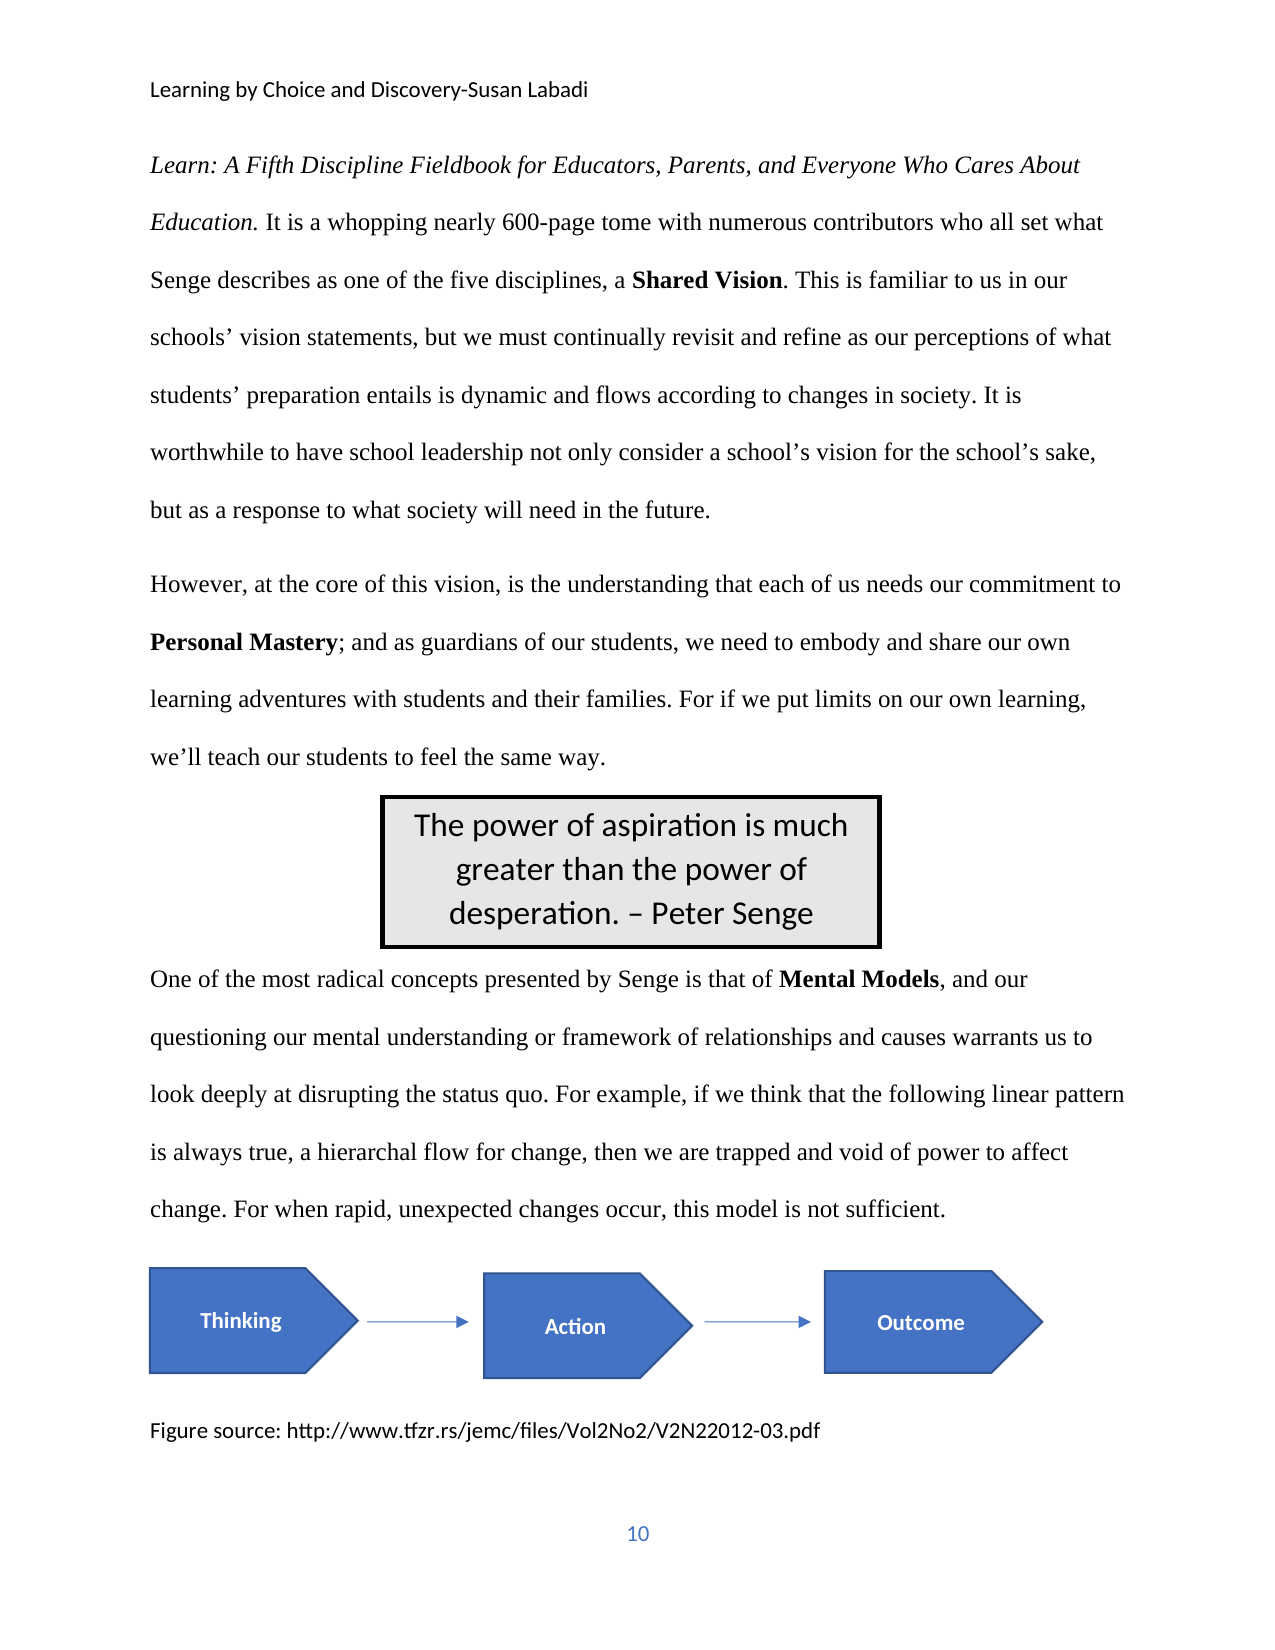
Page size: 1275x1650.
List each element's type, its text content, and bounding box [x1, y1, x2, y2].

text One of the most radical concepts presented by Senge is that of Mental Models, and our questioning our mental understanding or framework of relationships and causes warrants us to look deeply at disrupting the status quo. For example, if we think that the following linear pattern is always true, a hierarchal flow for change, then we are trapped and void of power to affect change. For when rapid, unexpected changes occur, this model is not sufficient. [150, 964, 1125, 1223]
text Figure source: http://www.tfzr.rs/jemc/files/Vol2No2/V2N22012-03.pdf [150, 1416, 1125, 1444]
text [150, 150, 1125, 524]
text However, at the core of this vision, is the understanding that each of us needs our commitment to Personal Mastery; and as guardians of our students, we need to embody and share our own learning adventures with students and their families. For if we put limits on our own learning, we’ll teach our students to feel the same way. [150, 569, 1125, 770]
